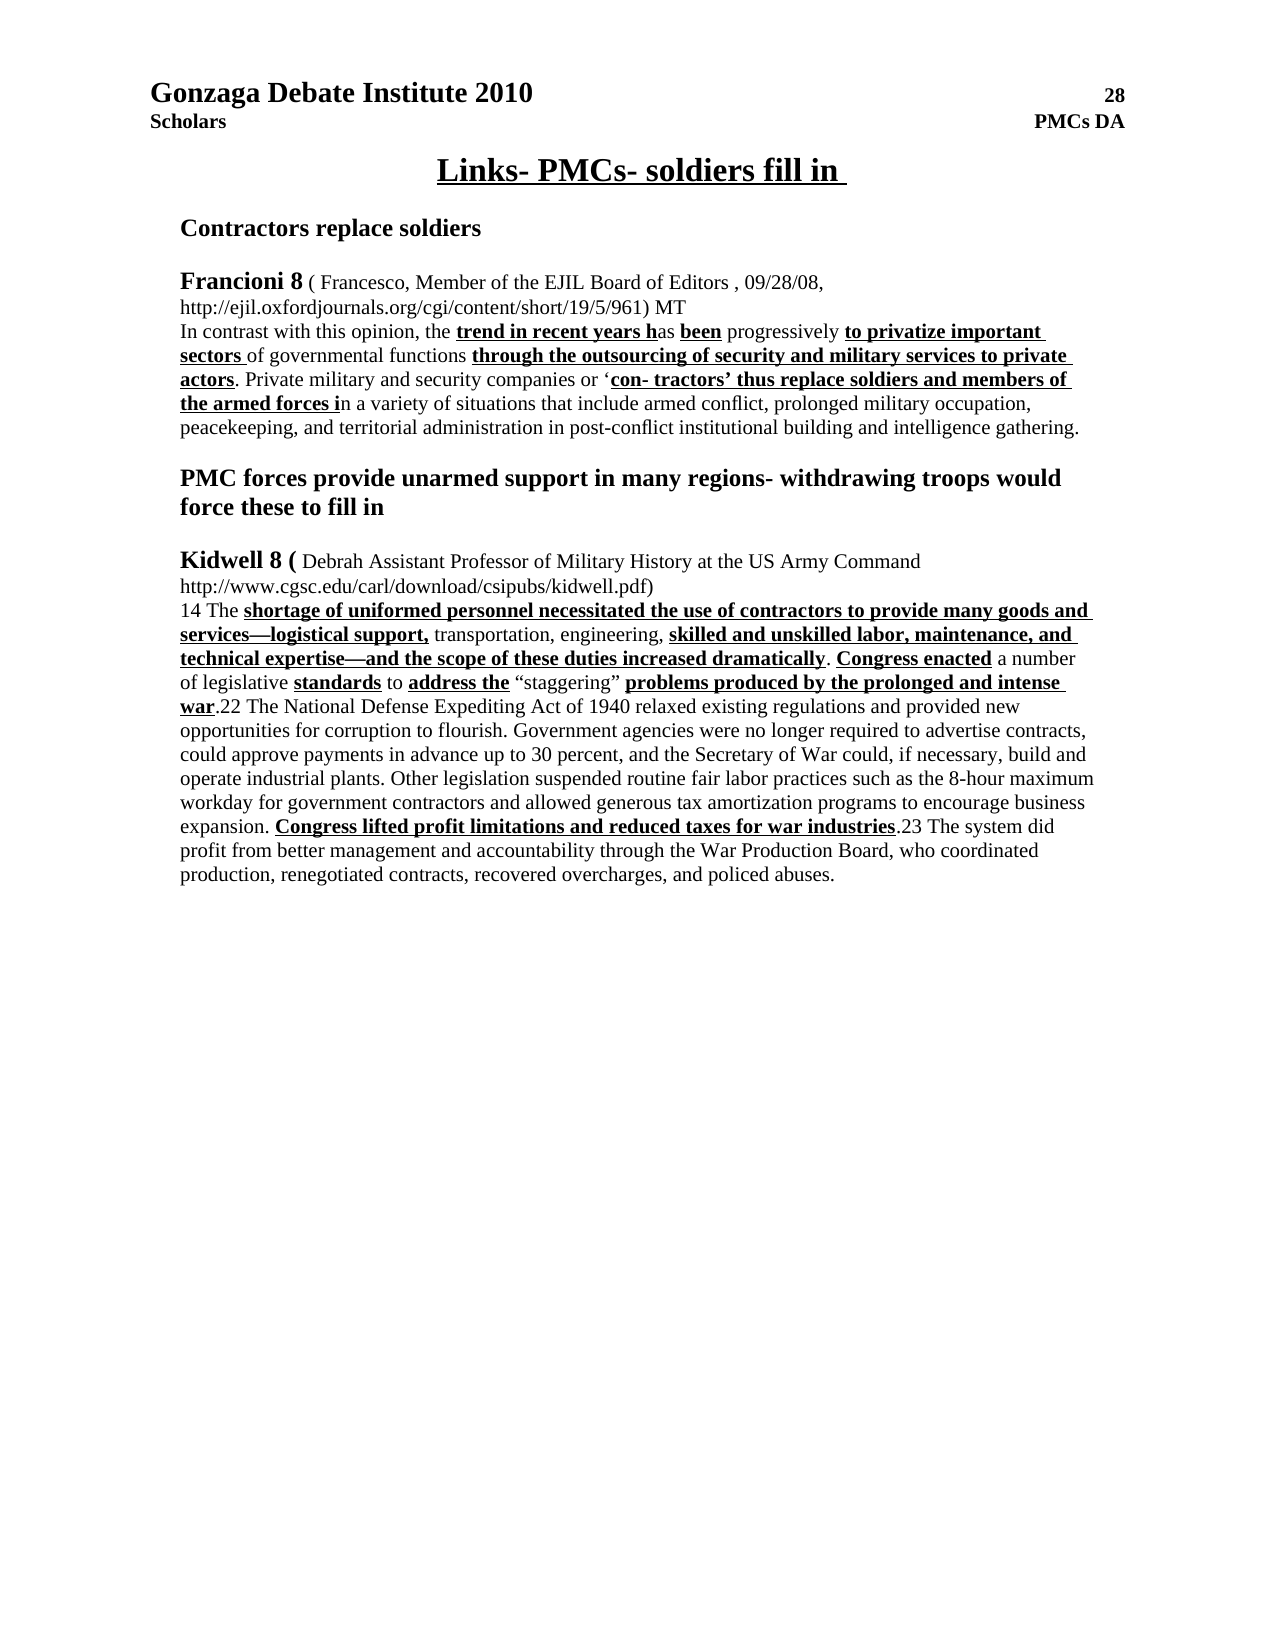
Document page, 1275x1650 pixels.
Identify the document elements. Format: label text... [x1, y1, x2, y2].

title Links- PMCs- soldiers fill in [150, 150, 1125, 188]
text PMC forces provide unarmed support in many regions- withdrawing troops would force these to fill in [180, 463, 1095, 521]
text Francioni 8 ( Francesco, Member of the EJIL Board of Editors , 09/28/08, http://ejil.oxfordjournals.org/cgi/content/short/19/5/961) MT [180, 266, 1095, 319]
text In contrast with this opinion, the trend in recent years has been progressively to privatize important sectors of governmental functions through the outsourcing of security and military services to private actors. Private military and security companies or ‘con- tractors’ thus replace soldiers and members of the armed forces in a variety of situations that include armed conﬂict, prolonged military occupation, peacekeeping, and territorial administration in post-conﬂict institutional building and intelligence gathering. [180, 319, 1095, 439]
text Contractors replace soldiers [180, 213, 1095, 242]
text 14 The shortage of uniformed personnel necessitated the use of contractors to provide many goods and services—logistical support, transportation, engineering, skilled and unskilled labor, maintenance, and technical expertise—and the scope of these duties increased dramatically. Congress enacted a number of legislative standards to address the “staggering” problems produced by the prolonged and intense war.22 The National Defense Expediting Act of 1940 relaxed existing regulations and provided new opportunities for corruption to flourish. Government agencies were no longer required to advertise contracts, could approve payments in advance up to 30 percent, and the Secretary of War could, if necessary, build and operate industrial plants. Other legislation suspended routine fair labor practices such as the 8-hour maximum workday for government contractors and allowed generous tax amortization programs to encourage business expansion. Congress lifted profit limitations and reduced taxes for war industries.23 The system did profit from better management and accountability through the War Production Board, who coordinated production, renegotiated contracts, recovered overcharges, and policed abuses. [180, 598, 1095, 886]
text Kidwell 8 ( Debrah Assistant Professor of Military History at the US Army Command http://www.cgsc.edu/carl/download/csipubs/kidwell.pdf) [180, 545, 1095, 598]
